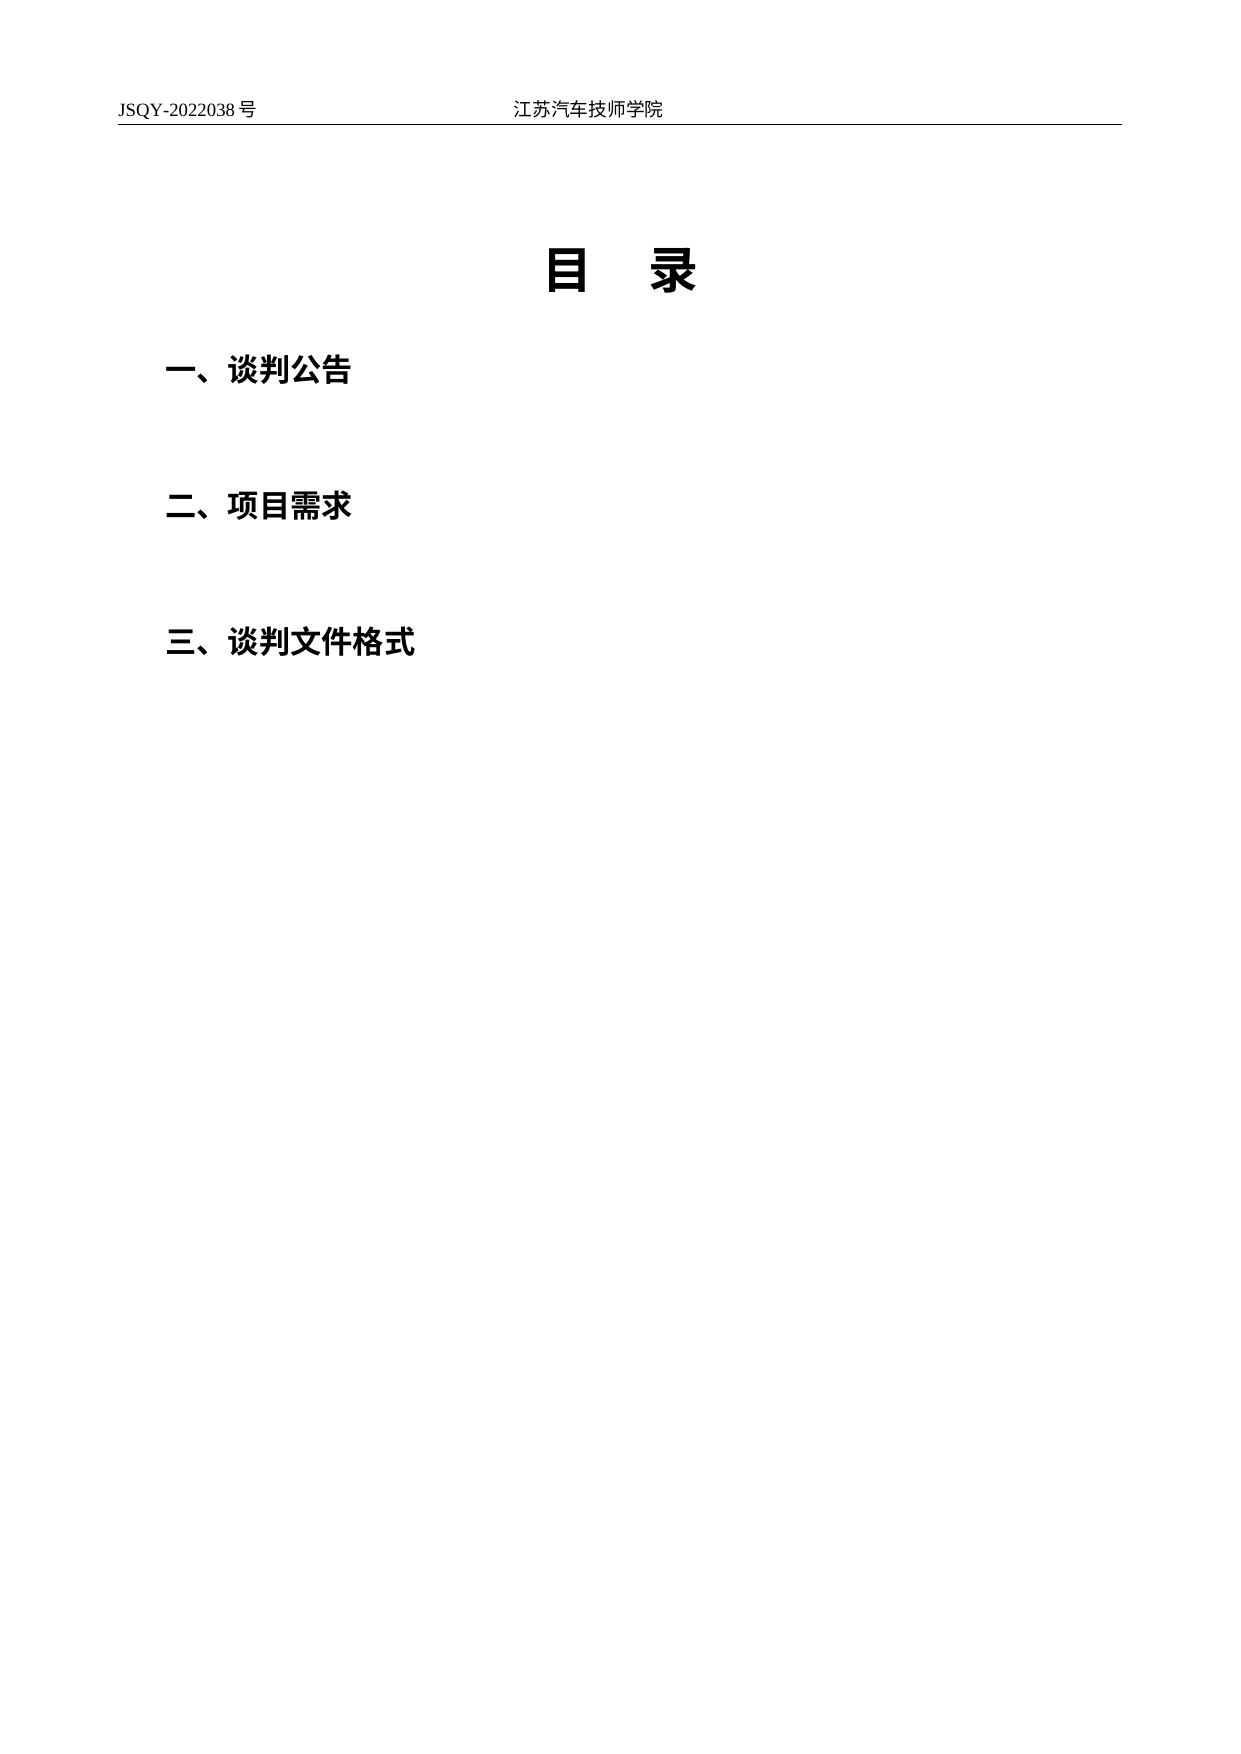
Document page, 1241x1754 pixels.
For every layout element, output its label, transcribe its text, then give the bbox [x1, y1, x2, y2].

text 目 录 [118, 231, 1122, 303]
text 三、谈判文件格式 [118, 617, 1122, 662]
text 二、项目需求 [118, 481, 1122, 526]
text 一、谈判公告 [118, 346, 1122, 391]
